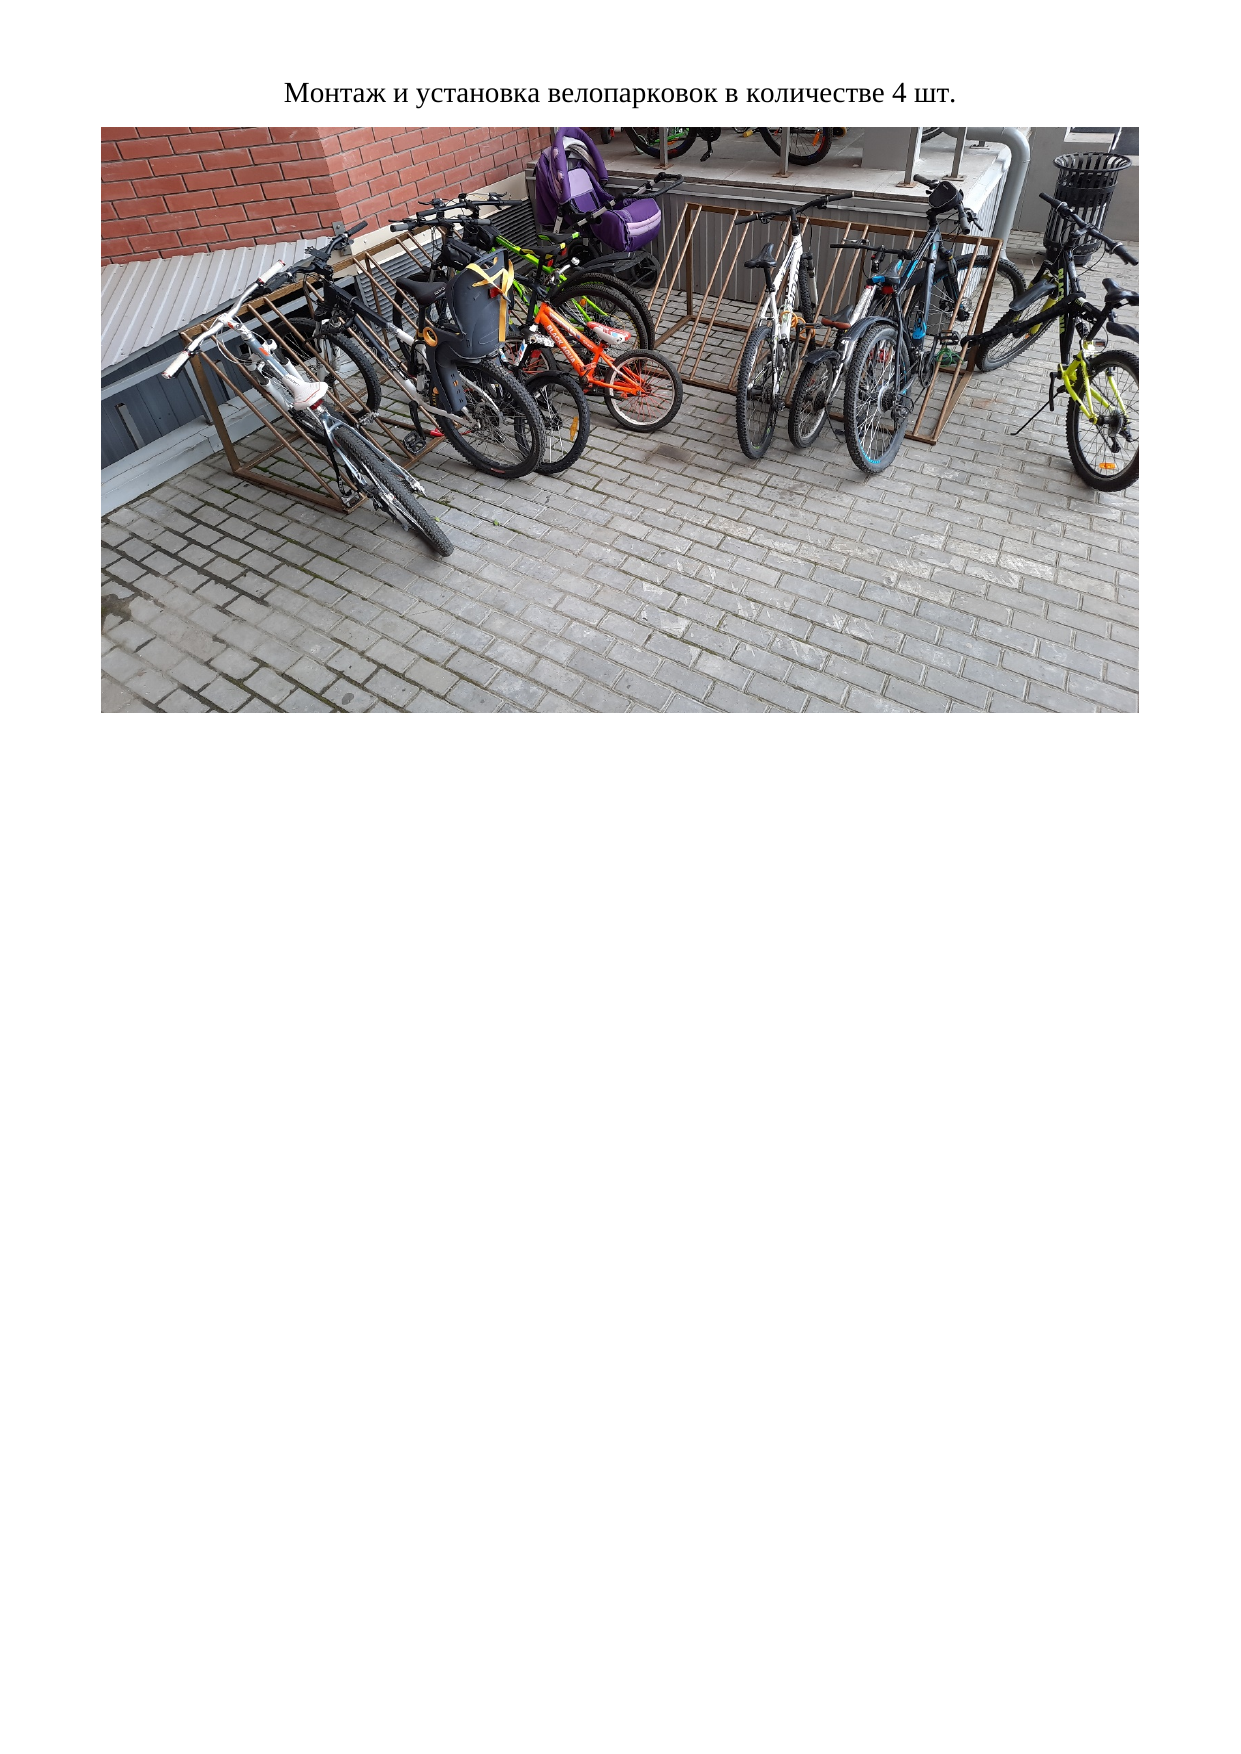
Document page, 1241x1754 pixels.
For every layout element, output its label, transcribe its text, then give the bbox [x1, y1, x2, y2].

picture [101, 127, 1139, 713]
text Монтаж и установка велопарковок в количестве 4 шт. [75, 75, 1165, 108]
